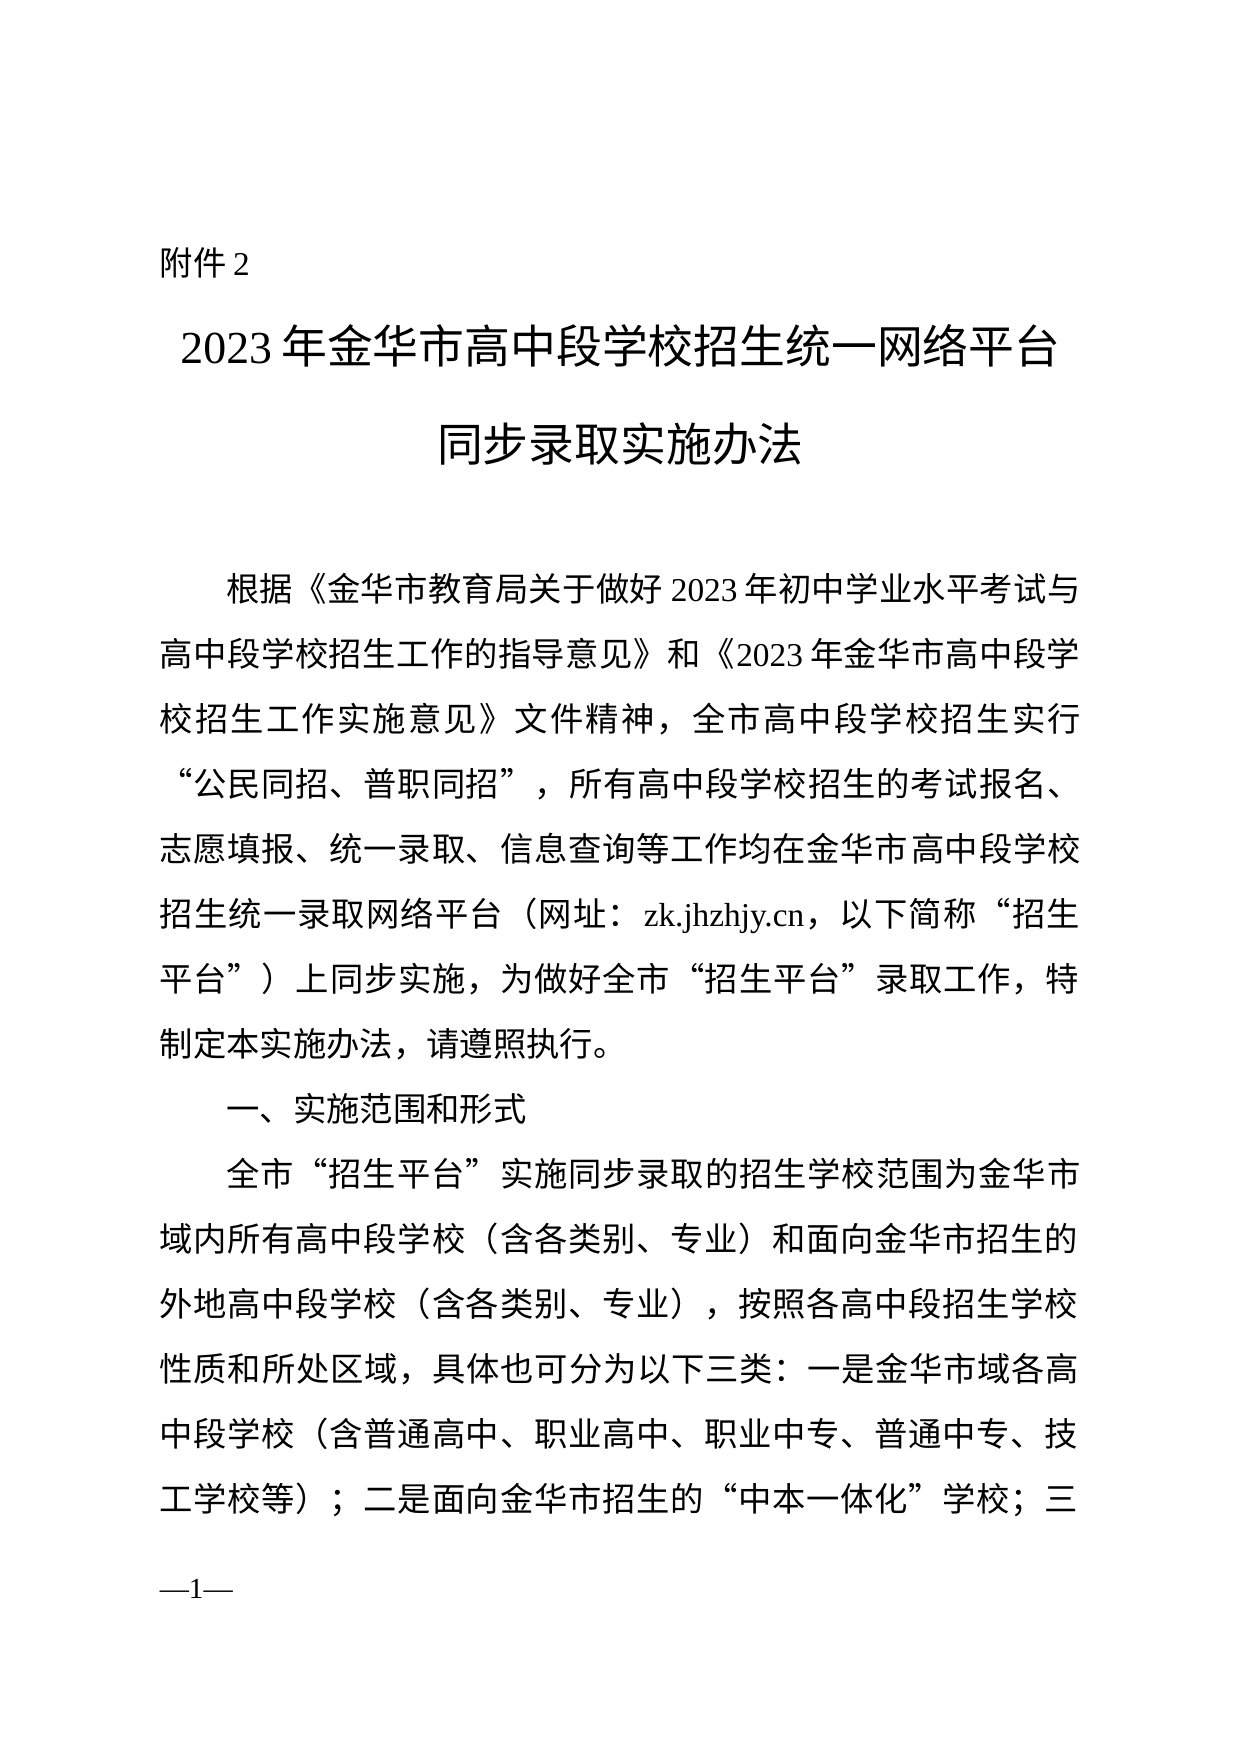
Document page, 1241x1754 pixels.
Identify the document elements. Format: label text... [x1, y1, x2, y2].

text 附件2 [159, 230, 1081, 295]
text 根据《金华市教育局关于做好2023年初中学业水平考试与高中段学校招生工作的指导意见》和《2023年金华市高中段学校招生工作实施意见》文件精神，全市高中段学校招生实行“公民同招、普职同招”，所有高中段学校招生的考试报名、志愿填报、统一录取、信息查询等工作均在金华市高中段学校招生统一录取网络平台（网址：zk.jhzhjy.cn，以下简称“招生平台”）上同步实施，为做好全市“招生平台”录取工作，特制定本实施办法，请遵照执行。 [159, 555, 1081, 1075]
text 一、实施范围和形式 [159, 1075, 1081, 1140]
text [159, 1140, 1081, 1530]
text 2023年金华市高中段学校招生统一网络平台同步录取实施办法 [159, 295, 1081, 490]
